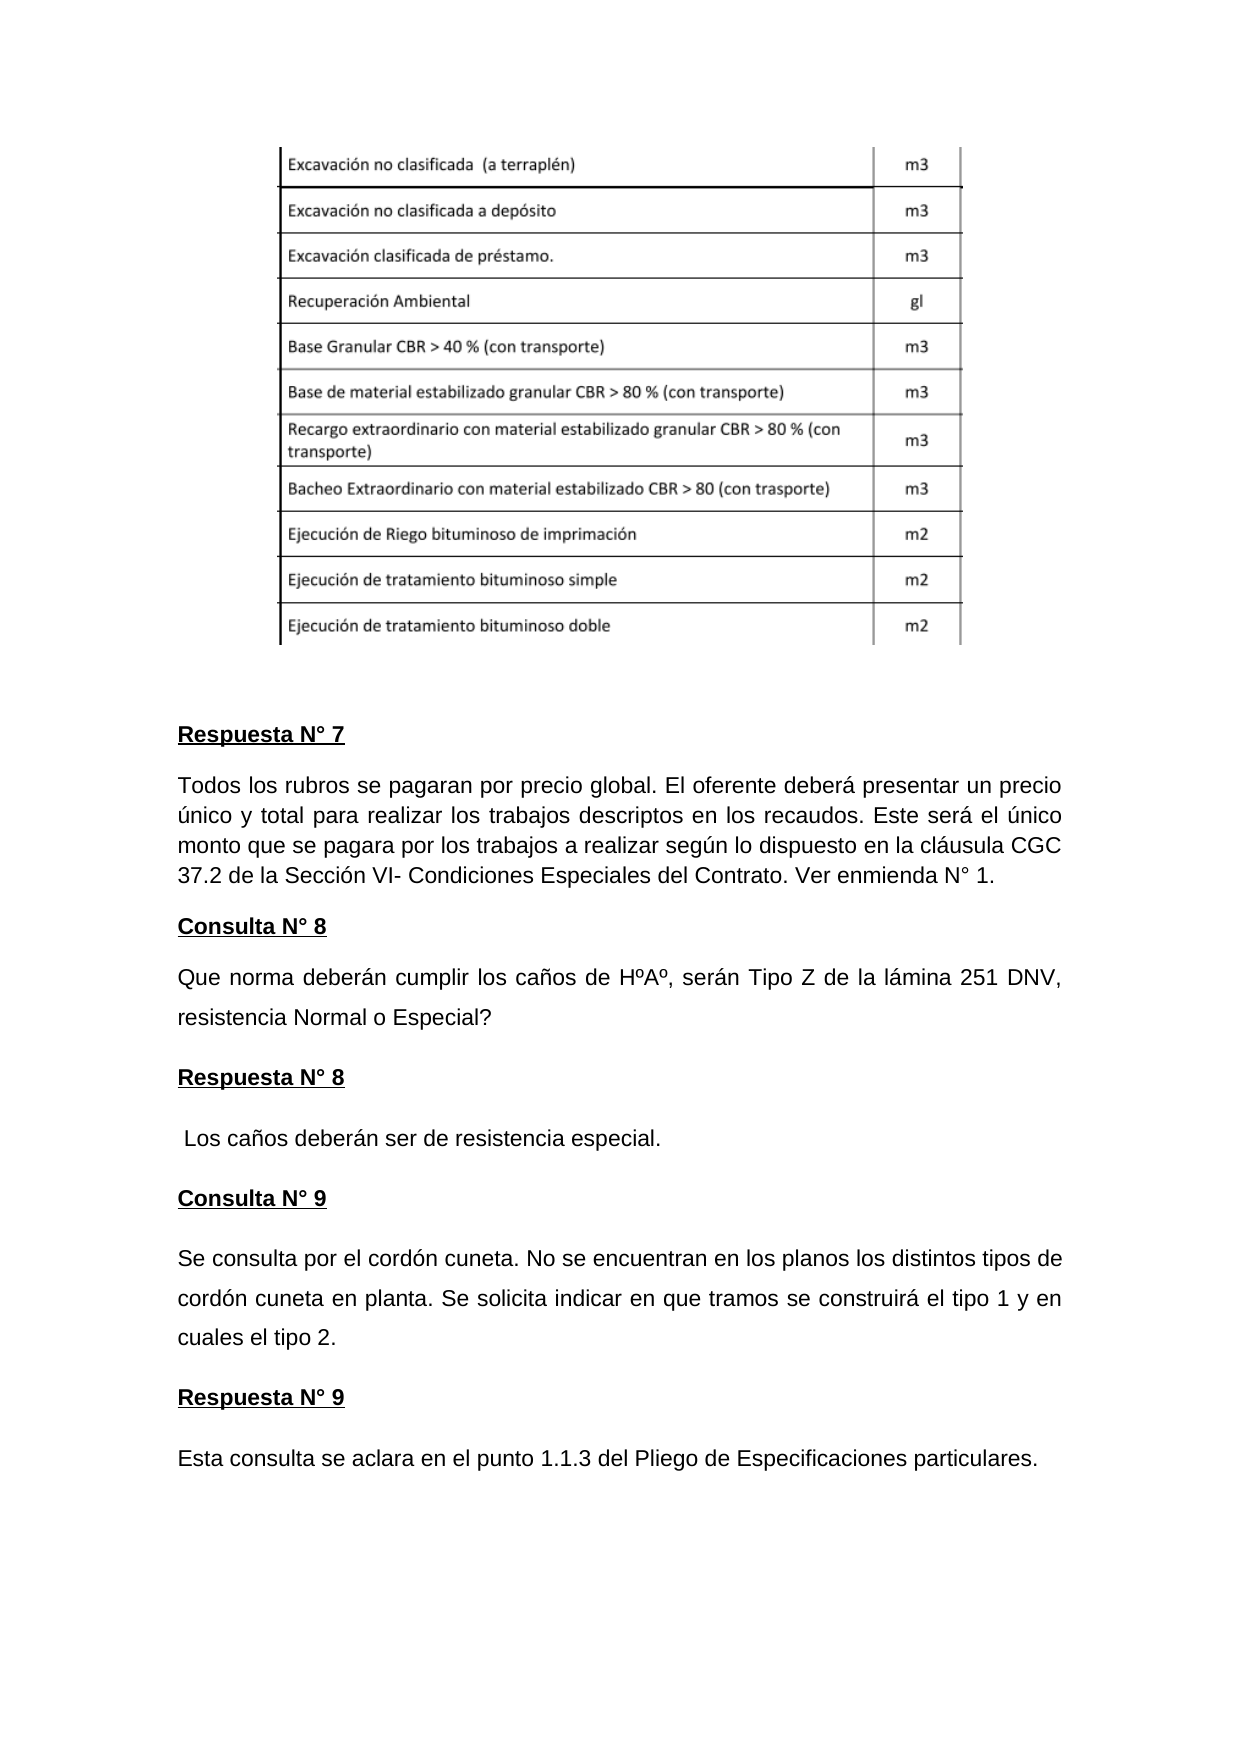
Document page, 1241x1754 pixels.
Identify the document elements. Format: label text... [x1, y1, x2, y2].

text Los caños deberán ser de resistencia especial. [177, 1124, 1063, 1151]
text Se consulta por el cordón cuneta. No se encuentran en los planos los distintos tipos de cordón cuneta en planta. Se solicita indicar en que tramos se construirá el tipo 1 y en cuales el tipo 2. [177, 1245, 1063, 1350]
text Que norma deberán cumplir los caños de HºAº, serán Tipo Z de la lámina 251 DNV, resistencia Normal o Especial? [177, 964, 1063, 1030]
text Respuesta N° 7 [177, 721, 1063, 747]
text Consulta N° 8 [177, 913, 1063, 940]
text Esta consulta se aclara en el punto 1.1.3 del Pliego de Especificaciones particulares. [177, 1445, 1063, 1471]
picture [277, 147, 963, 645]
text Respuesta N° 8 [177, 1064, 1063, 1091]
text Respuesta N° 9 [177, 1384, 1063, 1411]
text Consulta N° 9 [177, 1185, 1063, 1211]
text Todos los rubros se pagaran por precio global. El oferente deberá presentar un precio único y total para realizar los trabajos descriptos en los recaudos. Este será el único monto que se pagara por los trabajos a realizar según lo dispuesto en la cláusula CGC 37.2 de la Sección VI- Condiciones Especiales del Contrato. Ver enmienda N° 1. [177, 772, 1063, 889]
